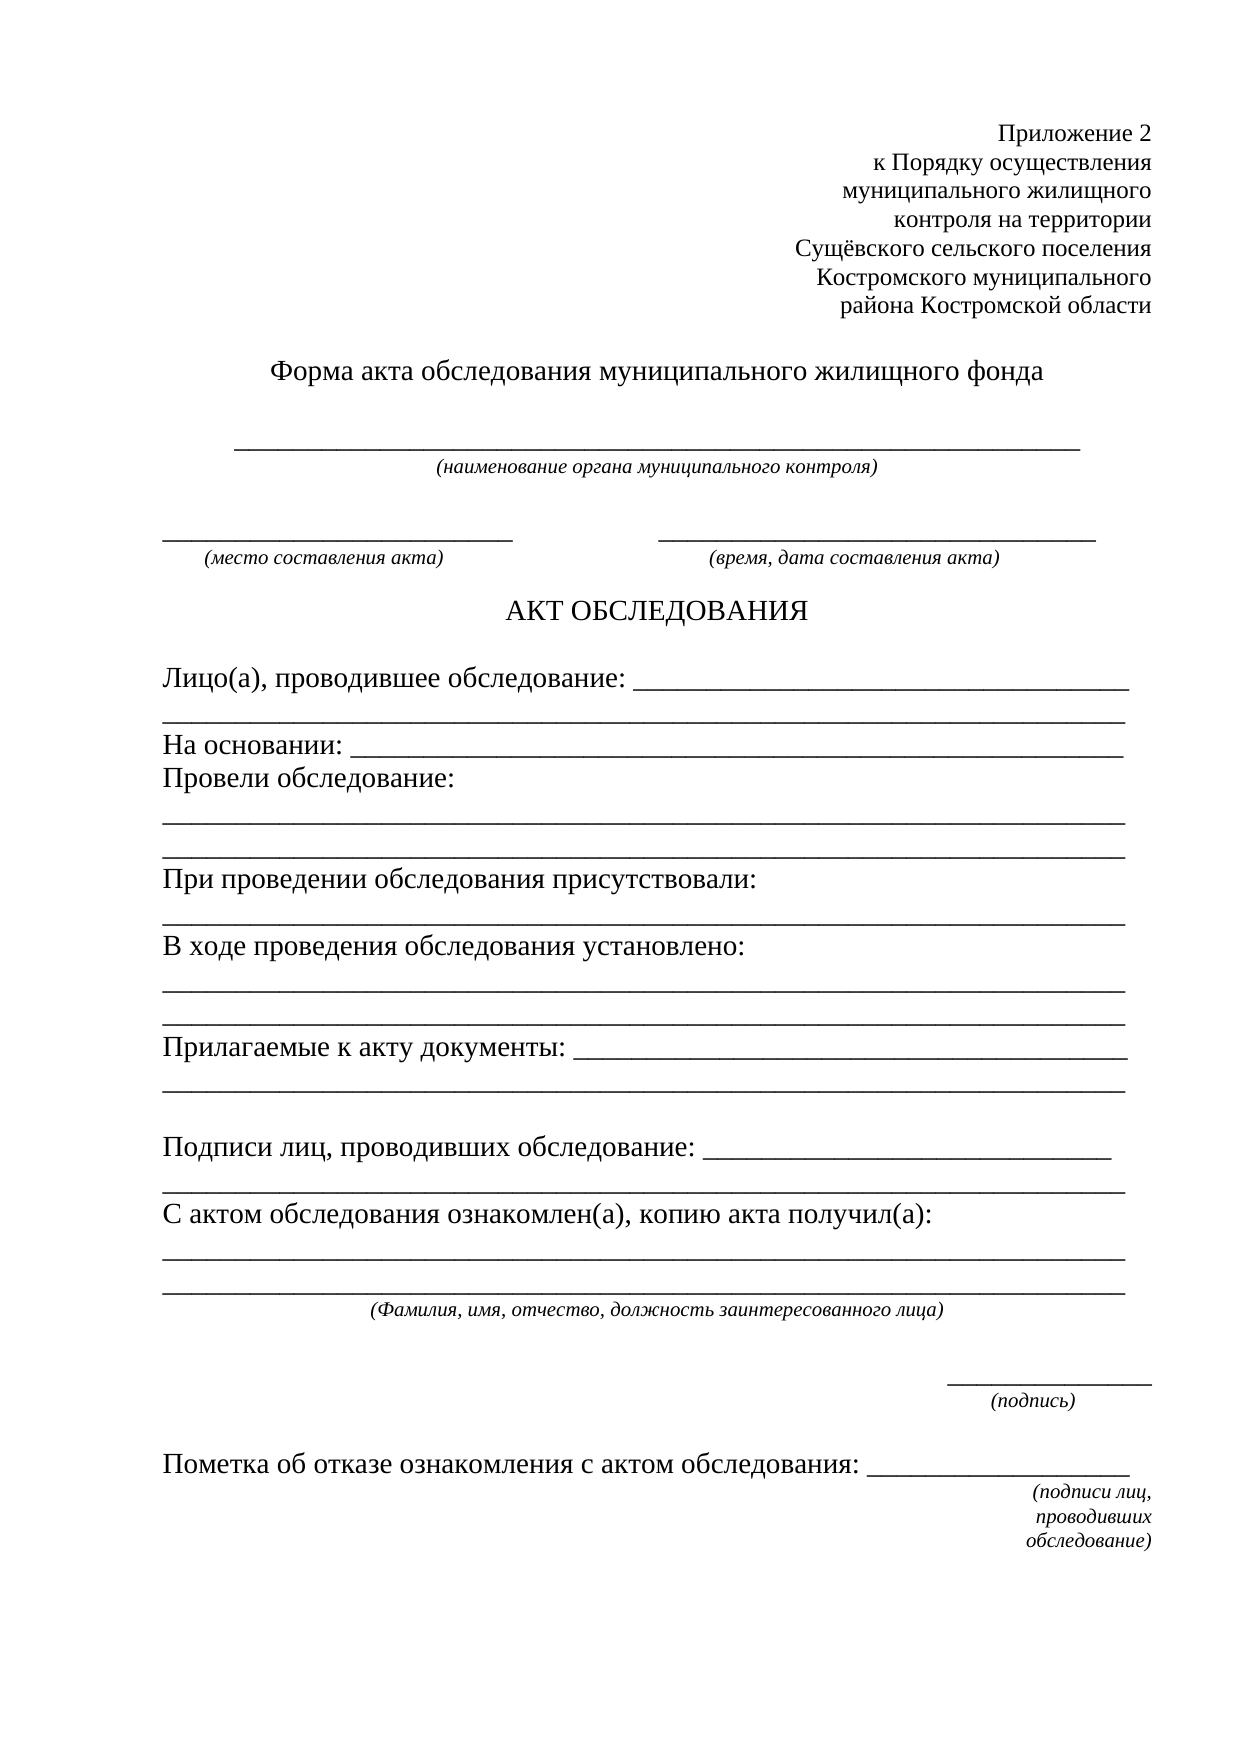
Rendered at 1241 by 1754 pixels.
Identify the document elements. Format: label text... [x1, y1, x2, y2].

text __________________________________________________________________ [162, 962, 1152, 995]
text АКТ ОБСЛЕДОВАНИЯ [162, 593, 1152, 626]
text __________________________________________________________________ [162, 794, 1152, 828]
text (Фамилия, имя, отчество, должность заинтересованного лица) [162, 1297, 1152, 1321]
text __________________________________________________________________ [162, 1062, 1152, 1096]
text контроля на территории [162, 204, 1152, 233]
text (подпись) [162, 1388, 1152, 1412]
text Приложение 2 [162, 118, 1152, 147]
text __________________________________________________________________ [162, 895, 1152, 928]
text ________________________ ______________________________ [162, 511, 1152, 545]
text обследование) [162, 1528, 1152, 1552]
text (подписи лиц, [162, 1479, 1152, 1503]
text __________________________________________________________________ [162, 1163, 1152, 1197]
text Подписи лиц, проводивших обследование: ____________________________ [162, 1129, 1152, 1163]
text __________________________________________________________________ [162, 1264, 1152, 1297]
text Прилагаемые к акту документы: ______________________________________ [162, 1029, 1152, 1062]
text __________________________________________________________ [162, 420, 1152, 453]
text (место составления акта) (время, дата составления акта) [162, 545, 1152, 569]
text района Костромской области [162, 291, 1152, 319]
text ______________ [162, 1355, 1152, 1388]
text При проведении обследования присутствовали: [162, 861, 1152, 895]
text проводивших [162, 1503, 1152, 1528]
text Провели обследование: [162, 761, 1152, 794]
text С актом обследования ознакомлен(а), копию акта получил(а): [162, 1197, 1152, 1230]
text В ходе проведения обследования установлено: [162, 928, 1152, 962]
text __________________________________________________________________ [162, 693, 1152, 727]
text Костромского муниципального [162, 262, 1152, 291]
text Форма акта обследования муниципального жилищного фонда [162, 353, 1152, 386]
text (наименование органа муниципального контроля) [162, 453, 1152, 478]
text __________________________________________________________________ [162, 995, 1152, 1029]
text к Порядку осуществления [162, 147, 1152, 176]
text На основании: _____________________________________________________ [162, 727, 1152, 761]
text __________________________________________________________________ [162, 828, 1152, 861]
text __________________________________________________________________ [162, 1230, 1152, 1264]
text Пометка об отказе ознакомления с актом обследования: __________________ [162, 1446, 1152, 1479]
text муниципального жилищного [162, 176, 1152, 204]
text Сущёвского сельского поселения [162, 233, 1152, 262]
text Лицо(а), проводившее обследование: __________________________________ [162, 660, 1152, 693]
